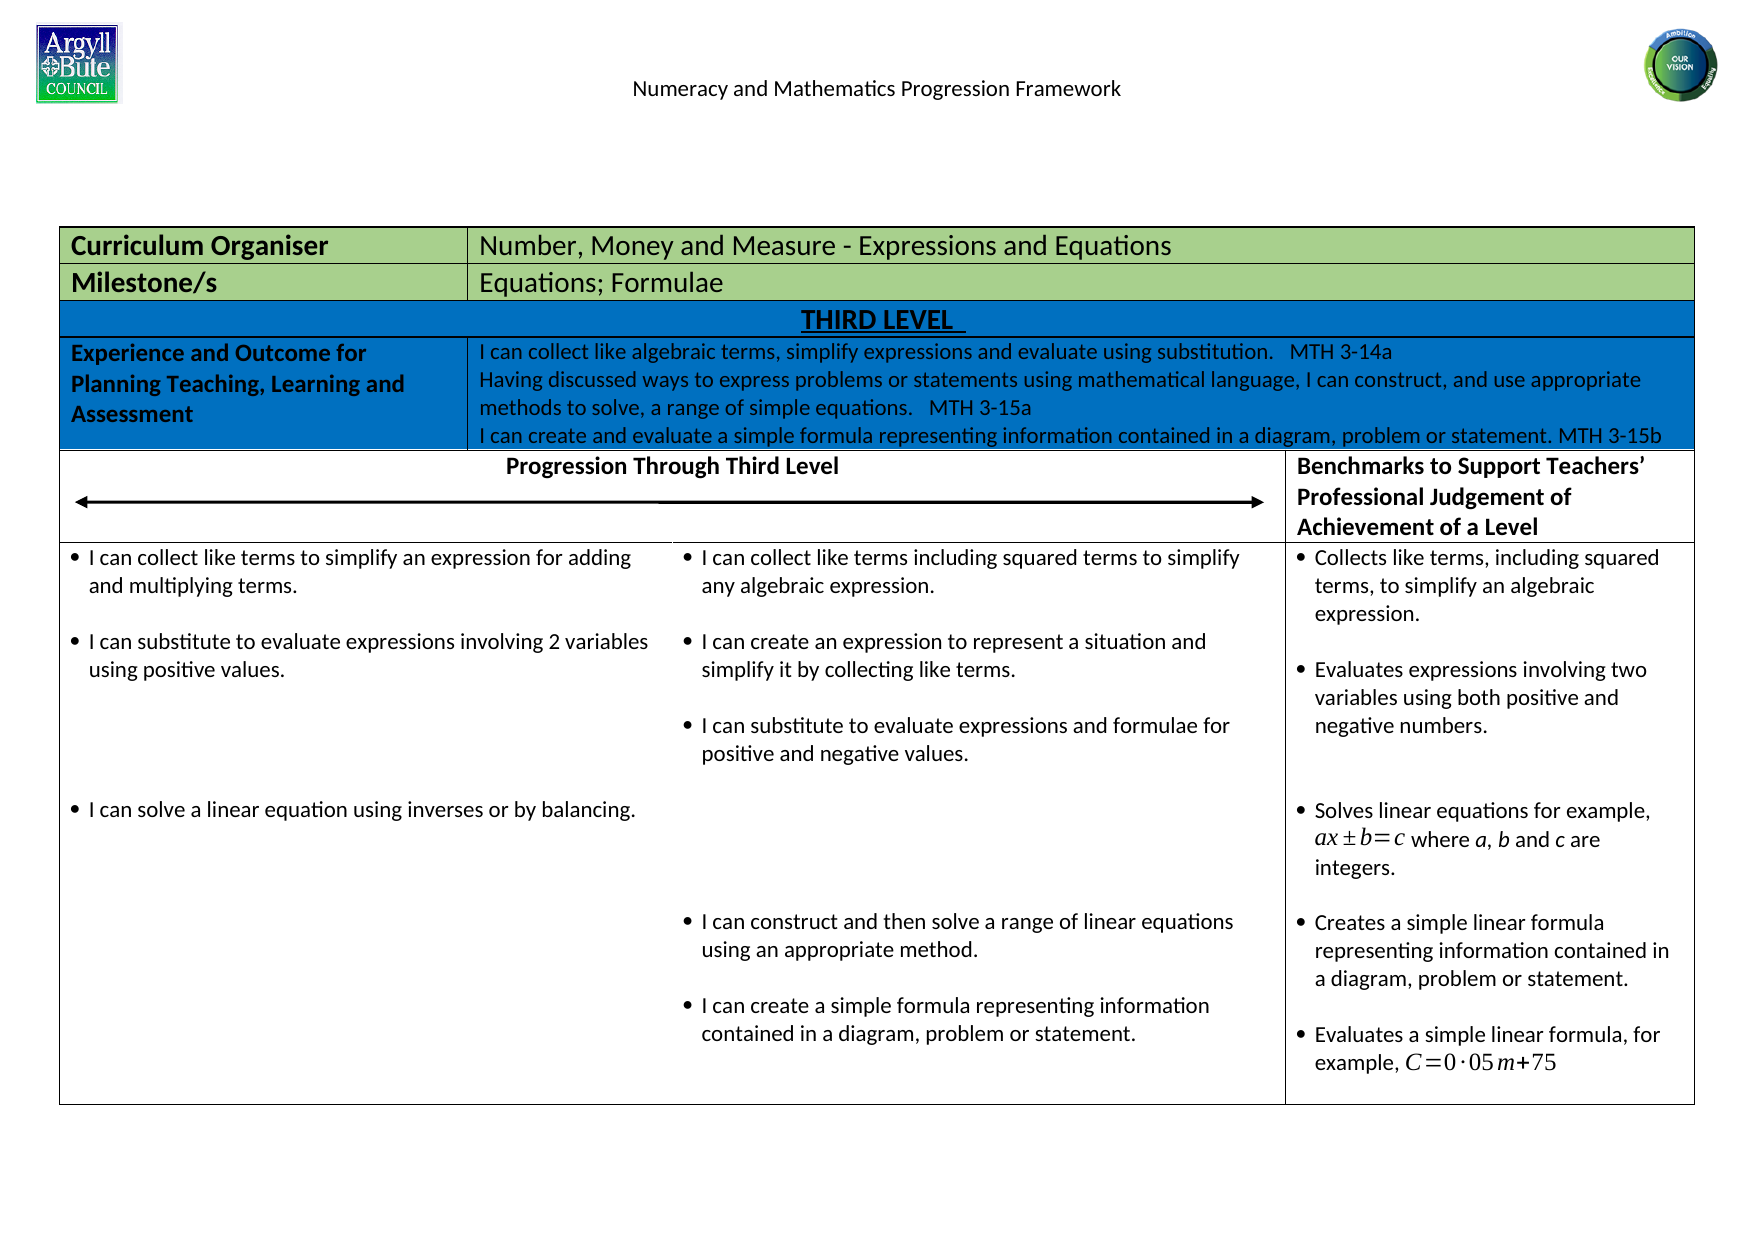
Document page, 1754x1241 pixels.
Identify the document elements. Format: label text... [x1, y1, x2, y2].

table_cell Progression Through Third Level [60, 451, 1285, 542]
table_cell Experience and Outcome for Planning Teaching, Learning and Assessment [60, 338, 467, 449]
table_header Number, Money and Measure - Expressions and Equations [468, 228, 1694, 263]
table_cell I can collect like terms to simplify an expression for adding and multiplying terms. I can substitute to evaluate expressions involving 2 variables using positive values. I can solve a linear equation using inverses or by balancing. [60, 543, 672, 1104]
table_cell Equations; Formulae [468, 264, 1694, 300]
table_cell THIRD LEVEL [60, 301, 1694, 336]
table_cell I can collect like algebraic terms, simplify expressions and evaluate using substitution. MTH 3-14a Having discussed ways to express problems or statements using mathematical language, I can construct, and use appropriate methods to solve, a range of simple equations. MTH 3-15a I can create and evaluate a simple formula representing information contained in a diagram, problem or statement. MTH 3-15b [468, 338, 1694, 449]
table_header Curriculum Organiser [60, 228, 467, 263]
table_cell I can collect like terms including squared terms to simplify any algebraic expression. I can create an expression to represent a situation and simplify it by collecting like terms. I can substitute to evaluate expressions and formulae for positive and negative values. I can construct and then solve a range of linear equations using an appropriate method. I can create a simple formula representing information contained in a diagram, problem or statement. [673, 543, 1285, 1104]
picture [1634, 24, 1727, 106]
table_cell Milestone/s [60, 264, 467, 300]
table_cell Benchmarks to Support Teachers’ Professional Judgement of Achievement of a Level [1286, 451, 1694, 542]
table_cell Collects like terms, including squared terms, to simplify an algebraic expression. Evaluates expressions involving two variables using both positive and negative numbers. Solves linear equations for example, where a, b and c are integers. Creates a simple linear formula representing information contained in a diagram, problem or statement. Evaluates a simple linear formula, for example, [1286, 543, 1694, 1104]
